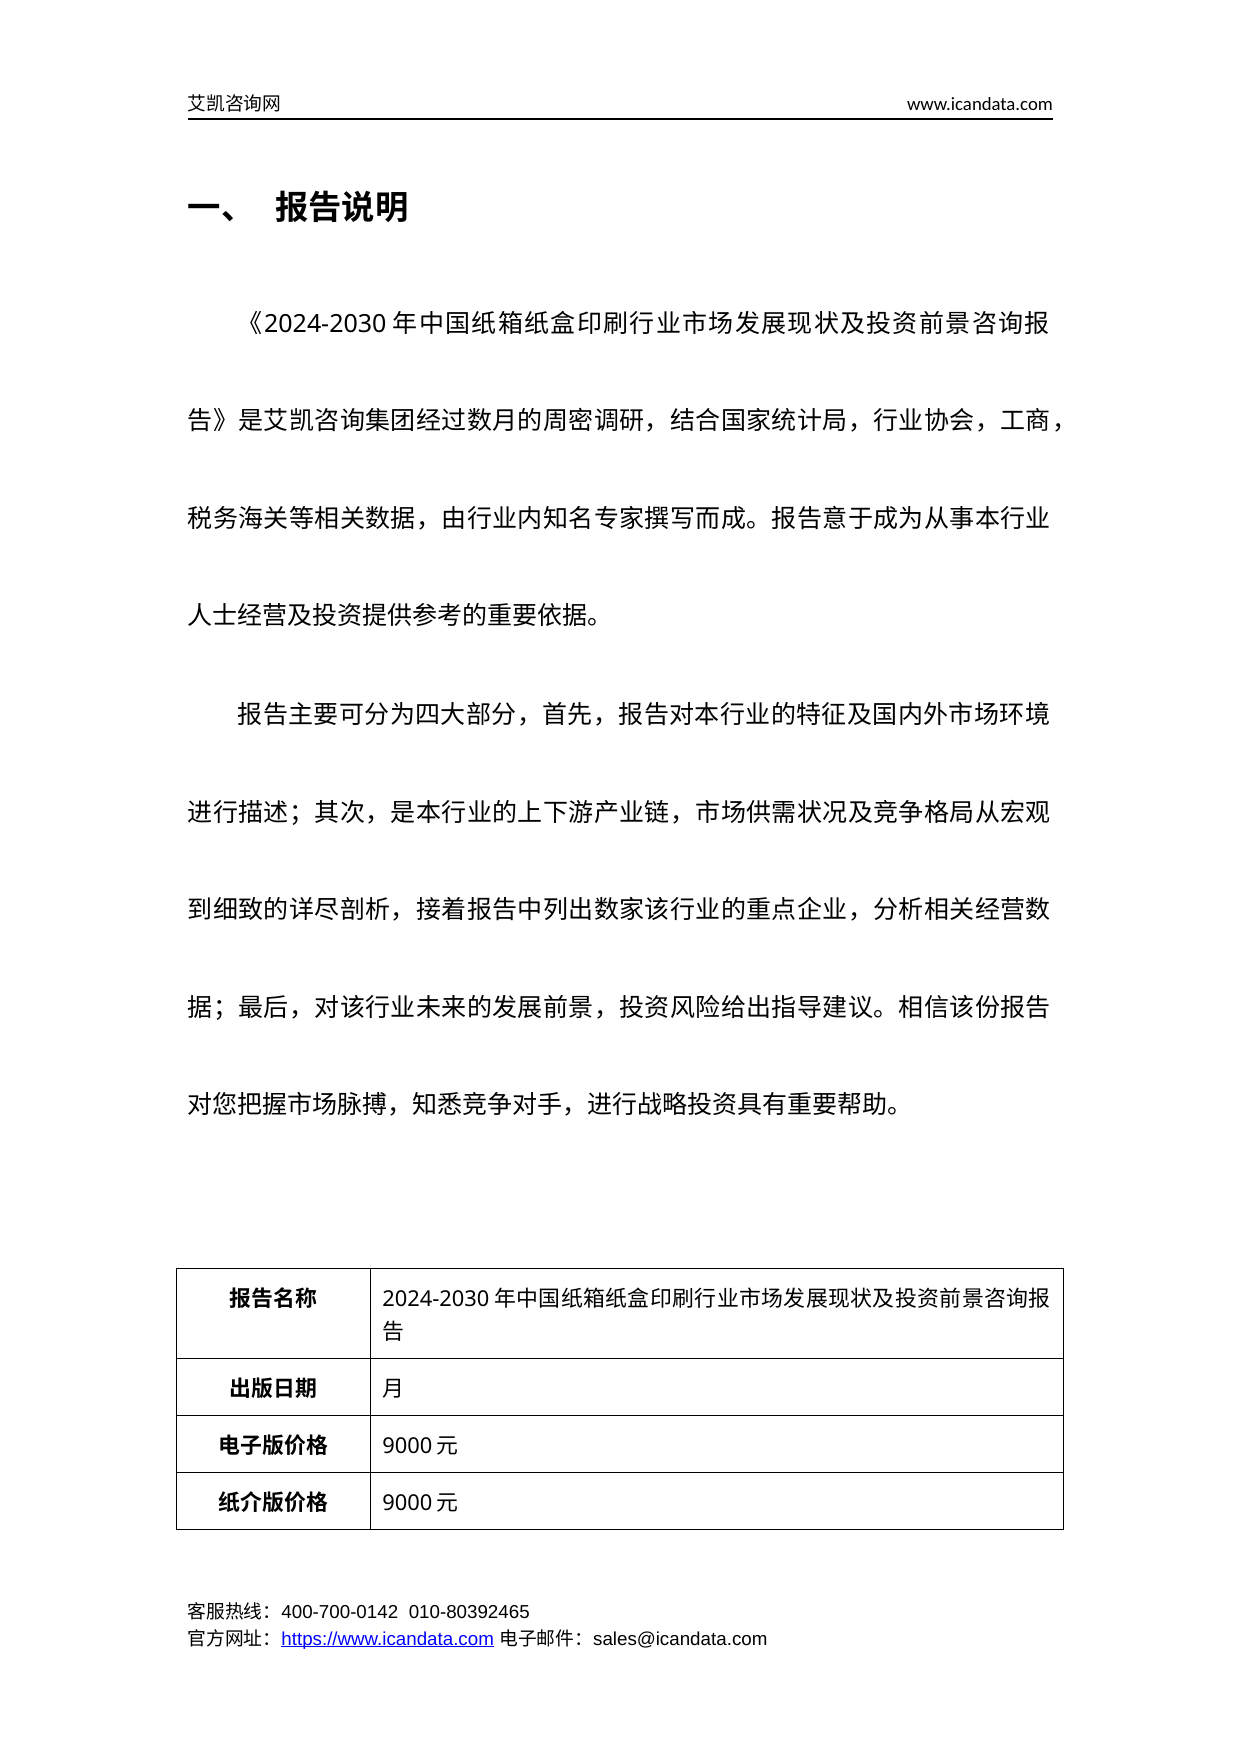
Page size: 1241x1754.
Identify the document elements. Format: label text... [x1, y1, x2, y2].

table_header 2024-2030年中国纸箱纸盒印刷行业市场发展现状及投资前景咨询报告 [371, 1269, 1063, 1358]
table_cell 9000元 [371, 1416, 1063, 1472]
subtitle 报告说明 [187, 172, 1053, 237]
text 《2024-2030年中国纸箱纸盒印刷行业市场发展现状及投资前景咨询报告》是艾凯咨询集团经过数月的周密调研，结合国家统计局，行业协会，工商，税务海关等相关数据，由行业内知名专家撰写而成。报告意于成为从事本行业人士经营及投资提供参考的重要依据。 [187, 289, 1053, 646]
table_cell 纸介版价格 [177, 1473, 370, 1529]
table_cell 出版日期 [177, 1359, 370, 1415]
table_cell 月 [371, 1359, 1063, 1415]
table_cell 电子版价格 [177, 1416, 370, 1472]
table_header 报告名称 [177, 1269, 370, 1358]
table_cell 9000元 [371, 1473, 1063, 1529]
text 报告主要可分为四大部分，首先，报告对本行业的特征及国内外市场环境进行描述；其次，是本行业的上下游产业链，市场供需状况及竞争格局从宏观到细致的详尽剖析，接着报告中列出数家该行业的重点企业，分析相关经营数据；最后，对该行业未来的发展前景，投资风险给出指导建议。相信该份报告对您把握市场脉搏，知悉竞争对手，进行战略投资具有重要帮助。 [187, 681, 1053, 1136]
